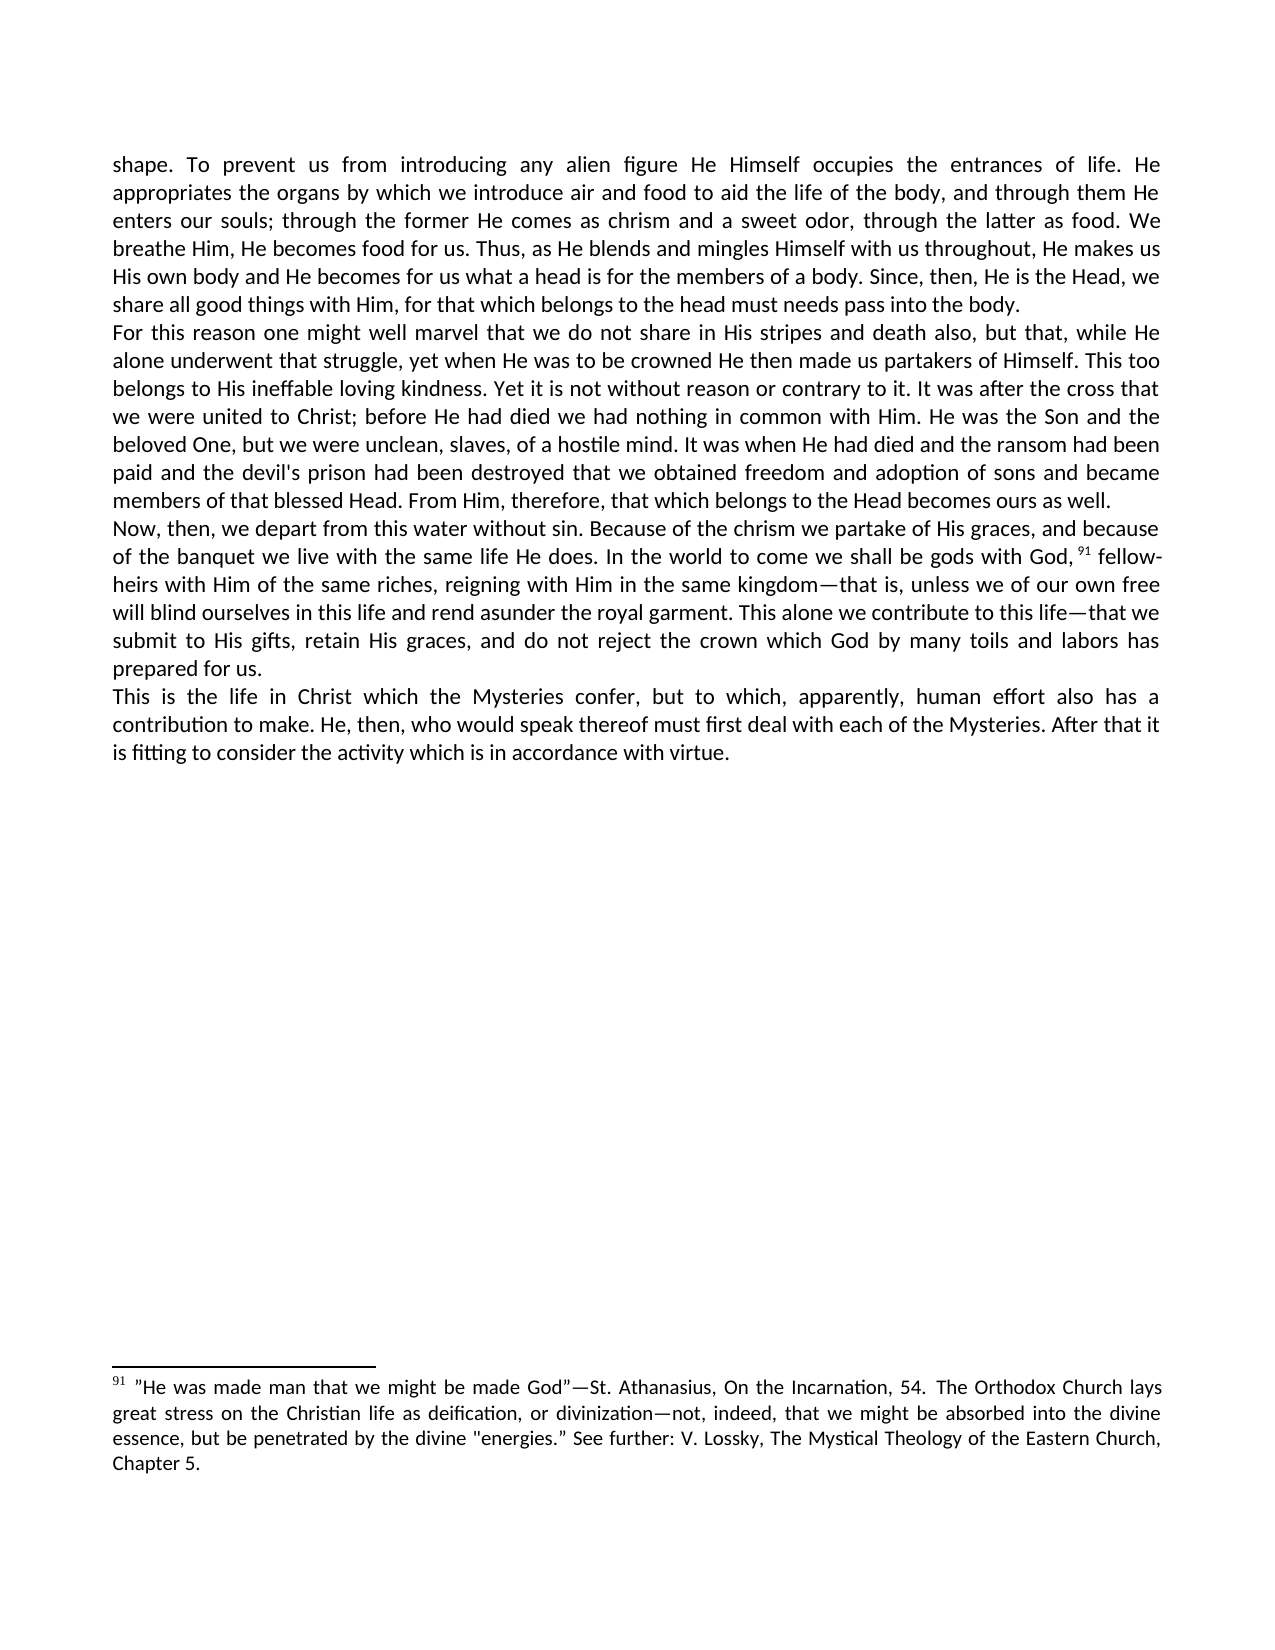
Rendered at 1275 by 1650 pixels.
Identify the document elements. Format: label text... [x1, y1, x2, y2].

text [112, 150, 1162, 318]
text Now, then, we depart from this water without sin. Because of the chrism we partake of His graces, and because of the banquet we live with the same life He does. In the world to come we shall be gods with God, fellow-heirs with Him of the same riches, reigning with Him in the same kingdom—that is, unless we of our own free will blind ourselves in this life and rend asunder the royal garment. This alone we contribute to this life—that we submit to His gifts, retain His graces, and do not reject the crown which God by many toils and labors has prepared for us. [112, 514, 1162, 682]
text For this reason one might well marvel that we do not share in His stripes and death also, but that, while He alone underwent that struggle, yet when He was to be crowned He then made us partakers of Himself. This too belongs to His ineffable loving kindness. Yet it is not without reason or contrary to it. It was after the cross that we were united to Christ; before He had died we had nothing in common with Him. He was the Son and the beloved One, but we were unclean, slaves, of a hostile mind. It was when He had died and the ransom had been paid and the devil's prison had been destroyed that we obtained freedom and adoption of sons and became members of that blessed Head. From Him, therefore, that which belongs to the Head becomes ours as well. [112, 318, 1162, 514]
text This is the life in Christ which the Mysteries confer, but to which, apparently, human effort also has a contribution to make. He, then, who would speak thereof must first deal with each of the Mysteries. After that it is fitting to consider the activity which is in accordance with virtue. [112, 682, 1162, 766]
